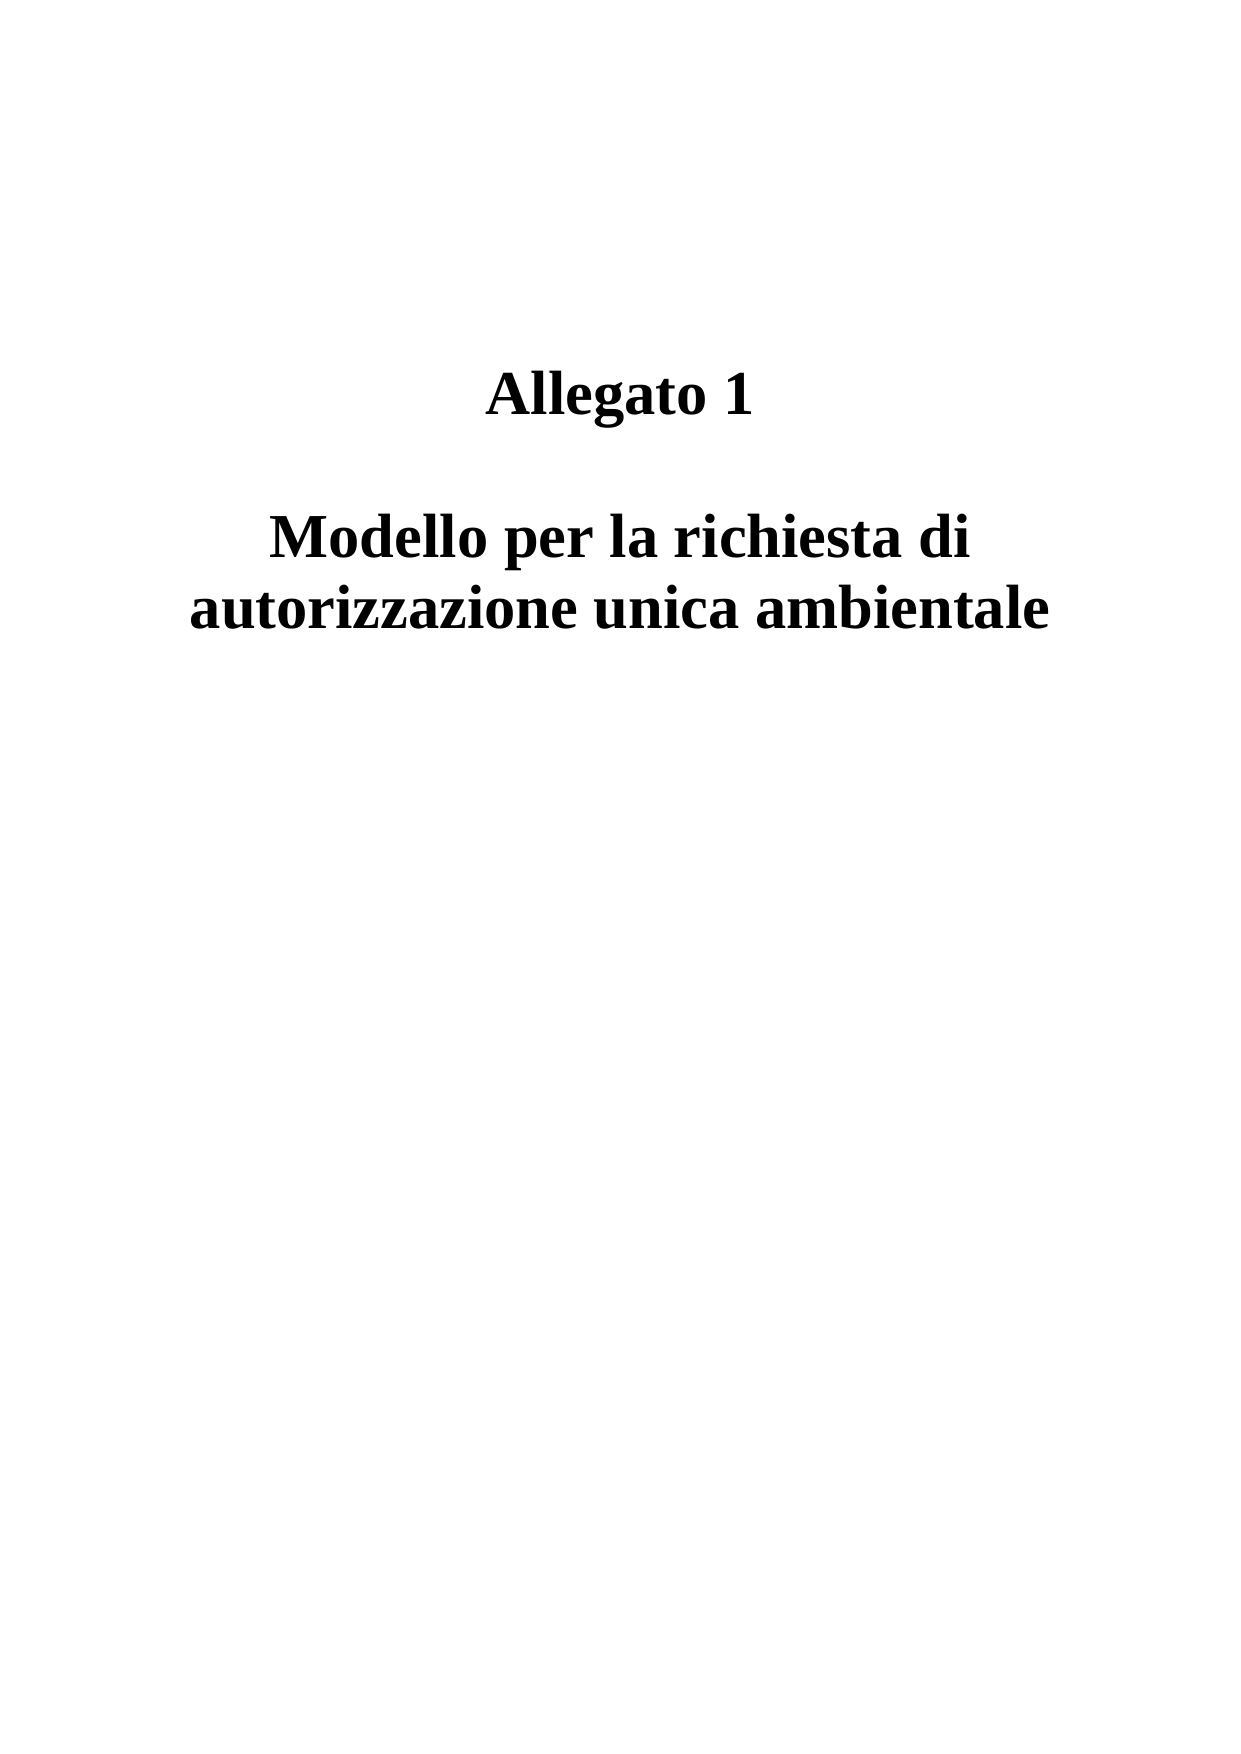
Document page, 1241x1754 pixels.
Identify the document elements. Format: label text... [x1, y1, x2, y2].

text Allegato 1 [75, 356, 1165, 428]
text Modello per la richiesta di autorizzazione unica ambientale [75, 498, 1165, 642]
